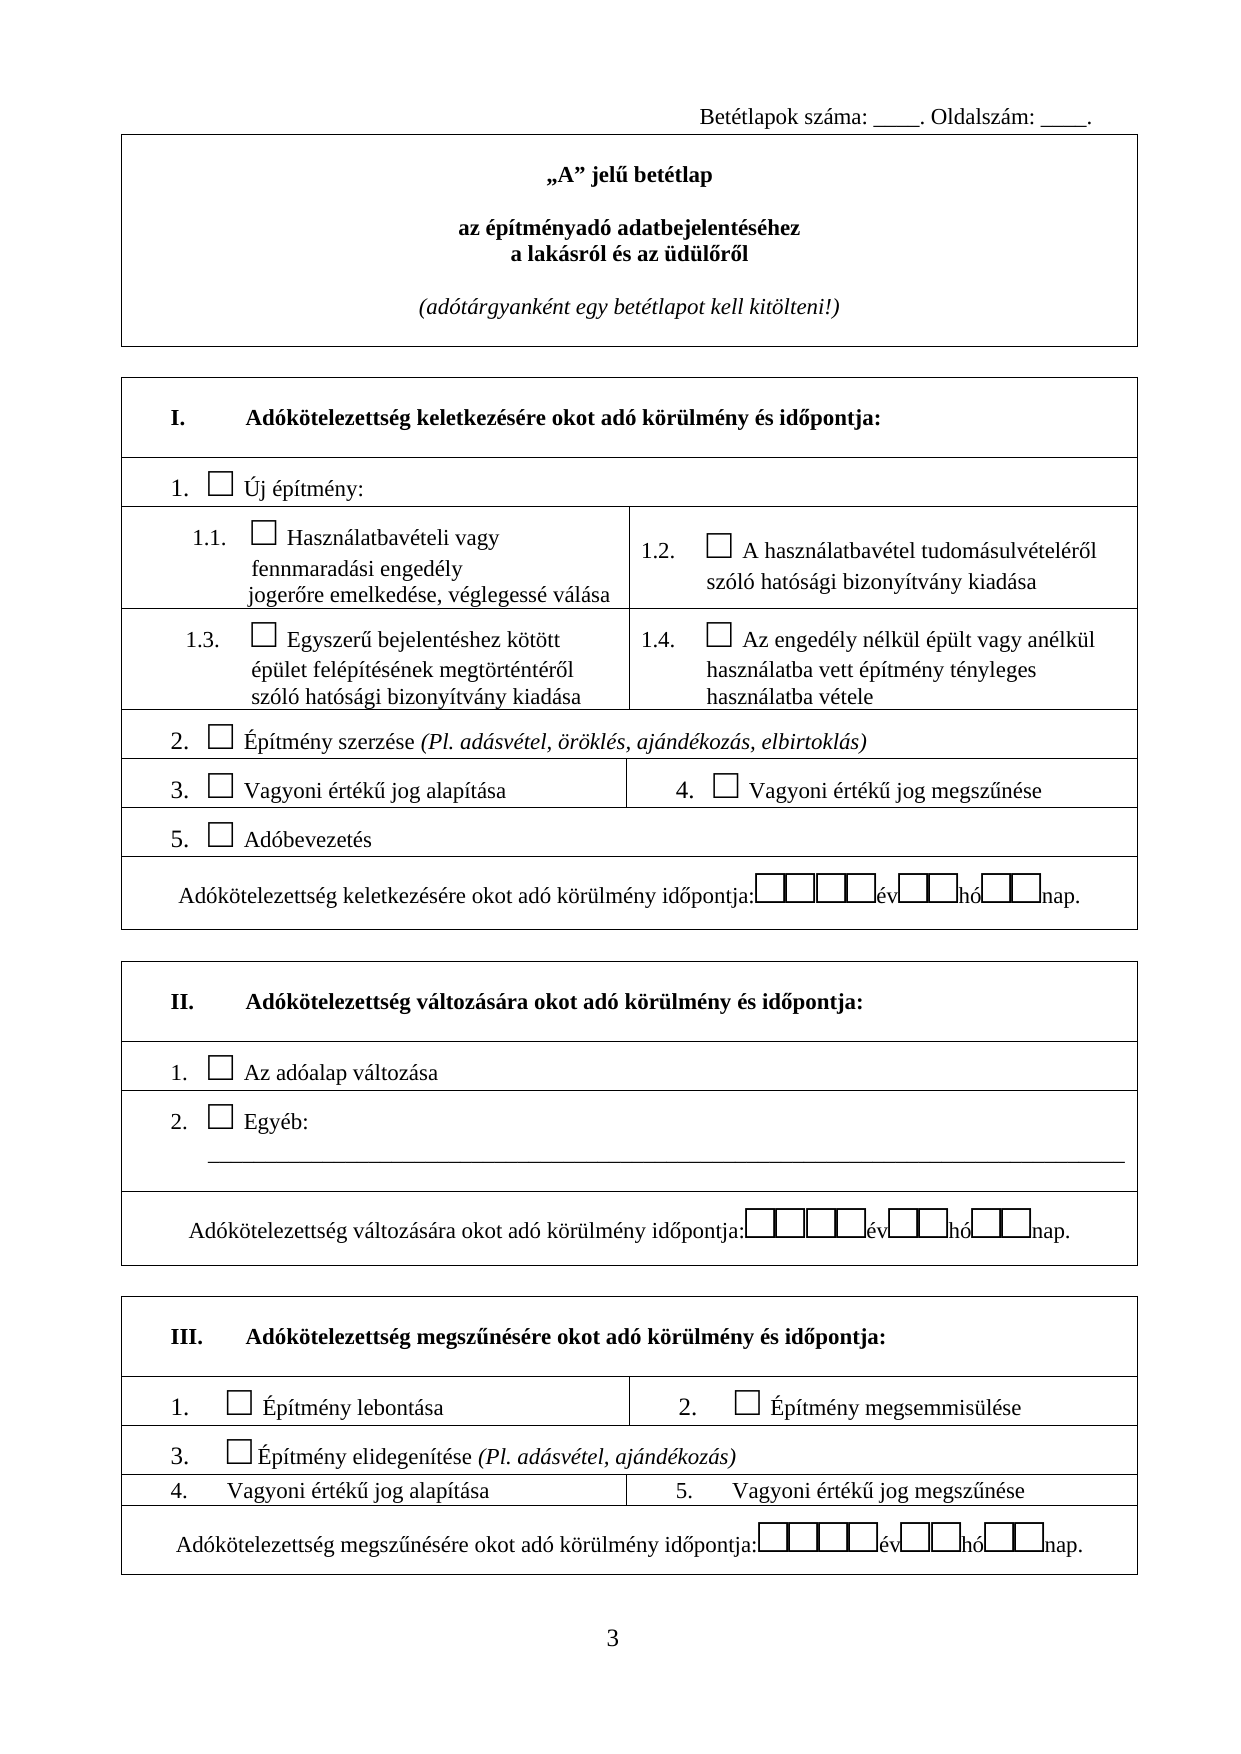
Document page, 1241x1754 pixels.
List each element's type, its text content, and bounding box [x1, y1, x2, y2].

table_cell Adókötelezettség keletkezésére okot adó körülmény időpontja:□□□□év□□hó□□nap. [122, 857, 1137, 929]
table_cell □ Vagyoni értékű jog megszűnése [627, 759, 1137, 807]
table_cell □ Egyéb: ________________________________________________________________________________ [122, 1091, 1137, 1191]
table_cell □ Az engedély nélkül épült vagy anélkül használatba vett építmény tényleges használatba vétele [630, 609, 1137, 709]
table_cell □ Építmény elidegenítése (Pl. adásvétel, ajándékozás) [122, 1426, 1137, 1474]
table_cell □ Építmény szerzése (Pl. adásvétel, öröklés, ajándékozás, elbirtoklás) [122, 710, 1137, 758]
table_header Adókötelezettség megszűnésére okot adó körülmény és időpontja: [122, 1297, 1137, 1376]
table_cell □ Építmény megsemmisülése [630, 1377, 1137, 1425]
table_cell Vagyoni értékű jog megszűnése [627, 1475, 1137, 1505]
table_cell Adókötelezettség változására okot adó körülmény időpontja:□□□□év□□hó□□nap. [122, 1192, 1137, 1264]
table_header Adókötelezettség változására okot adó körülmény és időpontja: [122, 962, 1137, 1041]
table_cell □ Vagyoni értékű jog alapítása [122, 759, 626, 807]
table_cell □ Az adóalap változása [122, 1042, 1137, 1089]
table_header Adókötelezettség keletkezésére okot adó körülmény és időpontja: [122, 378, 1137, 457]
table_header „A” jelű betétlap az építményadó adatbejelentéséhez a lakásról és az üdülőről (adótárgyanként egy betétlapot kell kitölteni!) [122, 135, 1137, 346]
table_cell Vagyoni értékű jog alapítása [122, 1475, 626, 1505]
table_cell □ Adóbevezetés [122, 808, 1137, 856]
table_cell □ A használatbavétel tudomásulvételéről szóló hatósági bizonyítvány kiadása [630, 507, 1137, 607]
table_cell Adókötelezettség megszűnésére okot adó körülmény időpontja:□□□□év□□hó□□nap. [122, 1506, 1137, 1574]
table_cell □ Építmény lebontása [122, 1377, 629, 1425]
table_cell □ Egyszerű bejelentéshez kötött épület felépítésének megtörténtéről szóló hatósági bizonyítvány kiadása [122, 609, 629, 709]
text Betétlapok száma: ____. Oldalszám: ____. [133, 103, 1092, 130]
table_cell □ Használatbavételi vagy fennmaradási engedély jogerőre emelkedése, véglegessé válása [122, 507, 629, 607]
table_cell □ Új építmény: [122, 458, 1137, 506]
